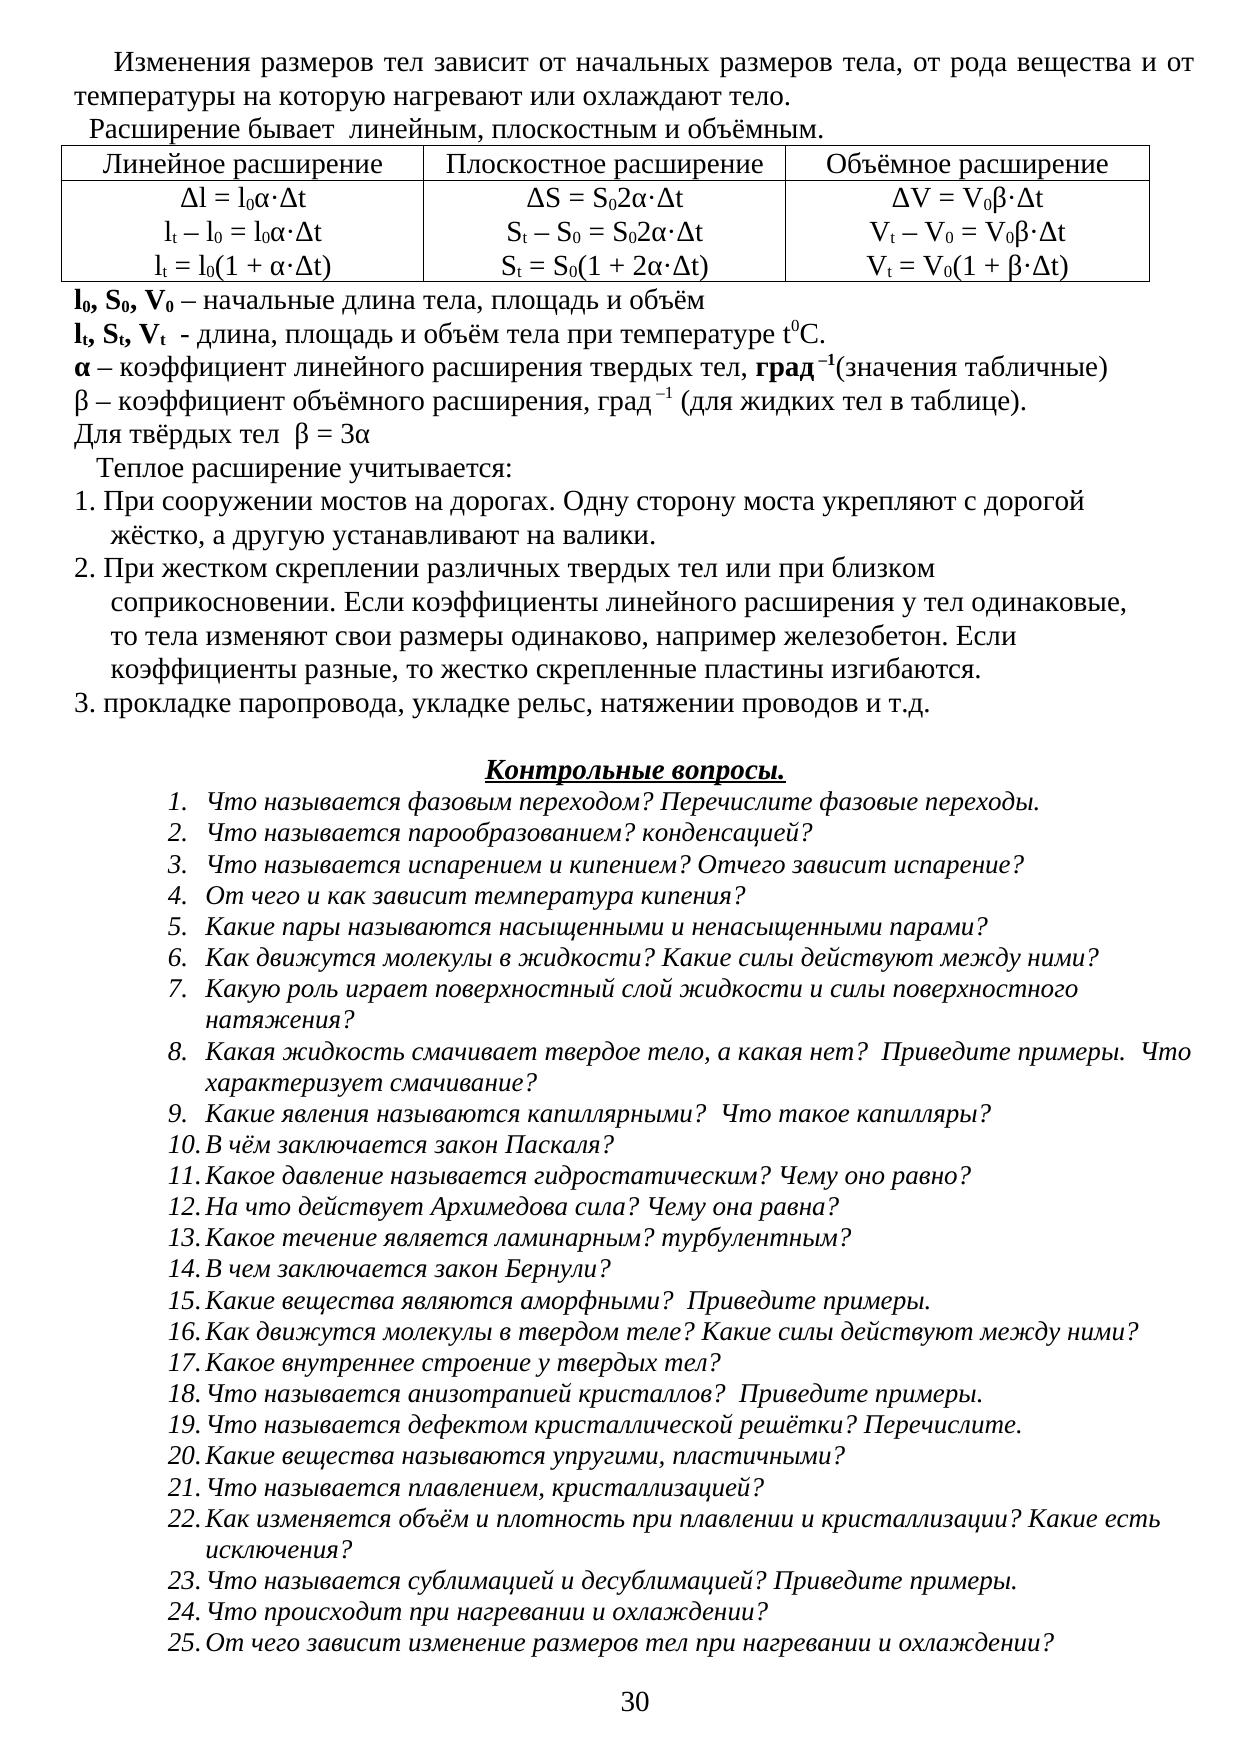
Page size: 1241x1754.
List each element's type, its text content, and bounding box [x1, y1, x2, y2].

list В чём заключается закон Паскаля? [168, 1128, 1196, 1159]
list Что называется плавлением, кристаллизацией? [168, 1471, 1196, 1502]
list Что называется парообразованием? конденсацией? [168, 817, 1196, 848]
text жёстко, а другую устанавливают на валики. [74, 517, 1196, 551]
text l0, S0, V0 – начальные длина тела, площадь и объём [74, 282, 1196, 316]
table_cell ΔS = S02α·Δt St – S0 = S02α·Δt St = S0(1 + 2α·Δt) [424, 181, 785, 281]
list Какие вещества называются упругими, пластичными? [168, 1439, 1196, 1471]
list Что называется испарением и кипением? Отчего зависит испарение? [168, 848, 1196, 879]
table_header Линейное расширение [62, 146, 423, 179]
list Какие явления называются капиллярными? Что такое капилляры? [168, 1097, 1196, 1128]
text Контрольные вопросы. [74, 752, 1196, 785]
list На что действует Архимедова сила? Чему она равна? [168, 1190, 1196, 1221]
list Какую роль играет поверхностный слой жидкости и силы поверхностного натяжения? [168, 972, 1196, 1034]
list Как изменяется объём и плотность при плавлении и кристаллизации? Какие есть исключения? [168, 1502, 1196, 1564]
list Какое течение является ламинарным? турбулентным? [168, 1221, 1196, 1253]
list Что называется анизотрапией кристаллов? Приведите примеры. [168, 1377, 1196, 1408]
text то тела изменяют свои размеры одинаково, например железобетон. Если [74, 618, 1196, 651]
list Какое давление называется гидростатическим? Чему оно равно? [168, 1159, 1196, 1190]
text Для твёрдых тел β = 3α [74, 416, 1196, 450]
list Что называется дефектом кристаллической решётки? Перечислите. [168, 1408, 1196, 1439]
text β – коэффициент объёмного расширения, град –1 (для жидких тел в таблице). [74, 383, 1196, 416]
text 3. прокладке паропровода, укладке рельс, натяжении проводов и т.д. [74, 685, 1196, 718]
table_header Объёмное расширение [786, 146, 1149, 179]
list Какая жидкость смачивает твердое тело, а какая нет? Приведите примеры. Что характеризует смачивание? [168, 1034, 1196, 1097]
list Как движутся молекулы в твердом теле? Какие силы действуют между ними? [168, 1315, 1196, 1346]
text lt, St, Vt - длина, площадь и объём тела при температуре t0C. [74, 316, 1196, 349]
list Какие вещества являются аморфными? Приведите примеры. [168, 1284, 1196, 1315]
list В чем заключается закон Бернули? [168, 1253, 1196, 1284]
text коэффициенты разные, то жестко скрепленные пластины изгибаются. [74, 651, 1196, 685]
list Что называется фазовым переходом? Перечислите фазовые переходы. [168, 785, 1196, 817]
text α – коэффициент линейного расширения твердых тел, град –1(значения табличные) [74, 349, 1196, 383]
list Как движутся молекулы в жидкости? Какие силы действуют между ними? [168, 941, 1196, 972]
text Теплое расширение учитывается: [74, 450, 1196, 483]
list Какие пары называются насыщенными и ненасыщенными парами? [168, 910, 1196, 941]
list Какое внутреннее строение у твердых тел? [168, 1346, 1196, 1377]
table_cell ΔV = V0β·Δt Vt – V0 = V0β·Δt Vt = V0(1 + β·Δt) [786, 181, 1149, 281]
text 2. При жестком скреплении различных твердых тел или при близком [74, 551, 1196, 584]
list От чего и как зависит температура кипения? [168, 879, 1196, 910]
table_header Плоскостное расширение [424, 146, 785, 179]
table_cell Δl = l0α·Δt lt – l0 = l0α·Δt lt = l0(1 + α·Δt) [62, 181, 423, 281]
list От чего зависит изменение размеров тел при нагревании и охлаждении? [168, 1626, 1196, 1657]
list Что происходит при нагревании и охлаждении? [168, 1595, 1196, 1626]
text Изменения размеров тел зависит от начальных размеров тела, от рода вещества и от температуры на которую нагревают или охлаждают тело. [74, 44, 1196, 111]
text соприкосновении. Если коэффициенты линейного расширения у тел одинаковые, [74, 584, 1196, 618]
list Что называется сублимацией и десублимацией? Приведите примеры. [168, 1564, 1196, 1595]
text Расширение бывает линейным, плоскостным и объёмным. [74, 111, 1196, 145]
text 1. При сооружении мостов на дорогах. Одну сторону моста укрепляют с дорогой [74, 483, 1196, 517]
